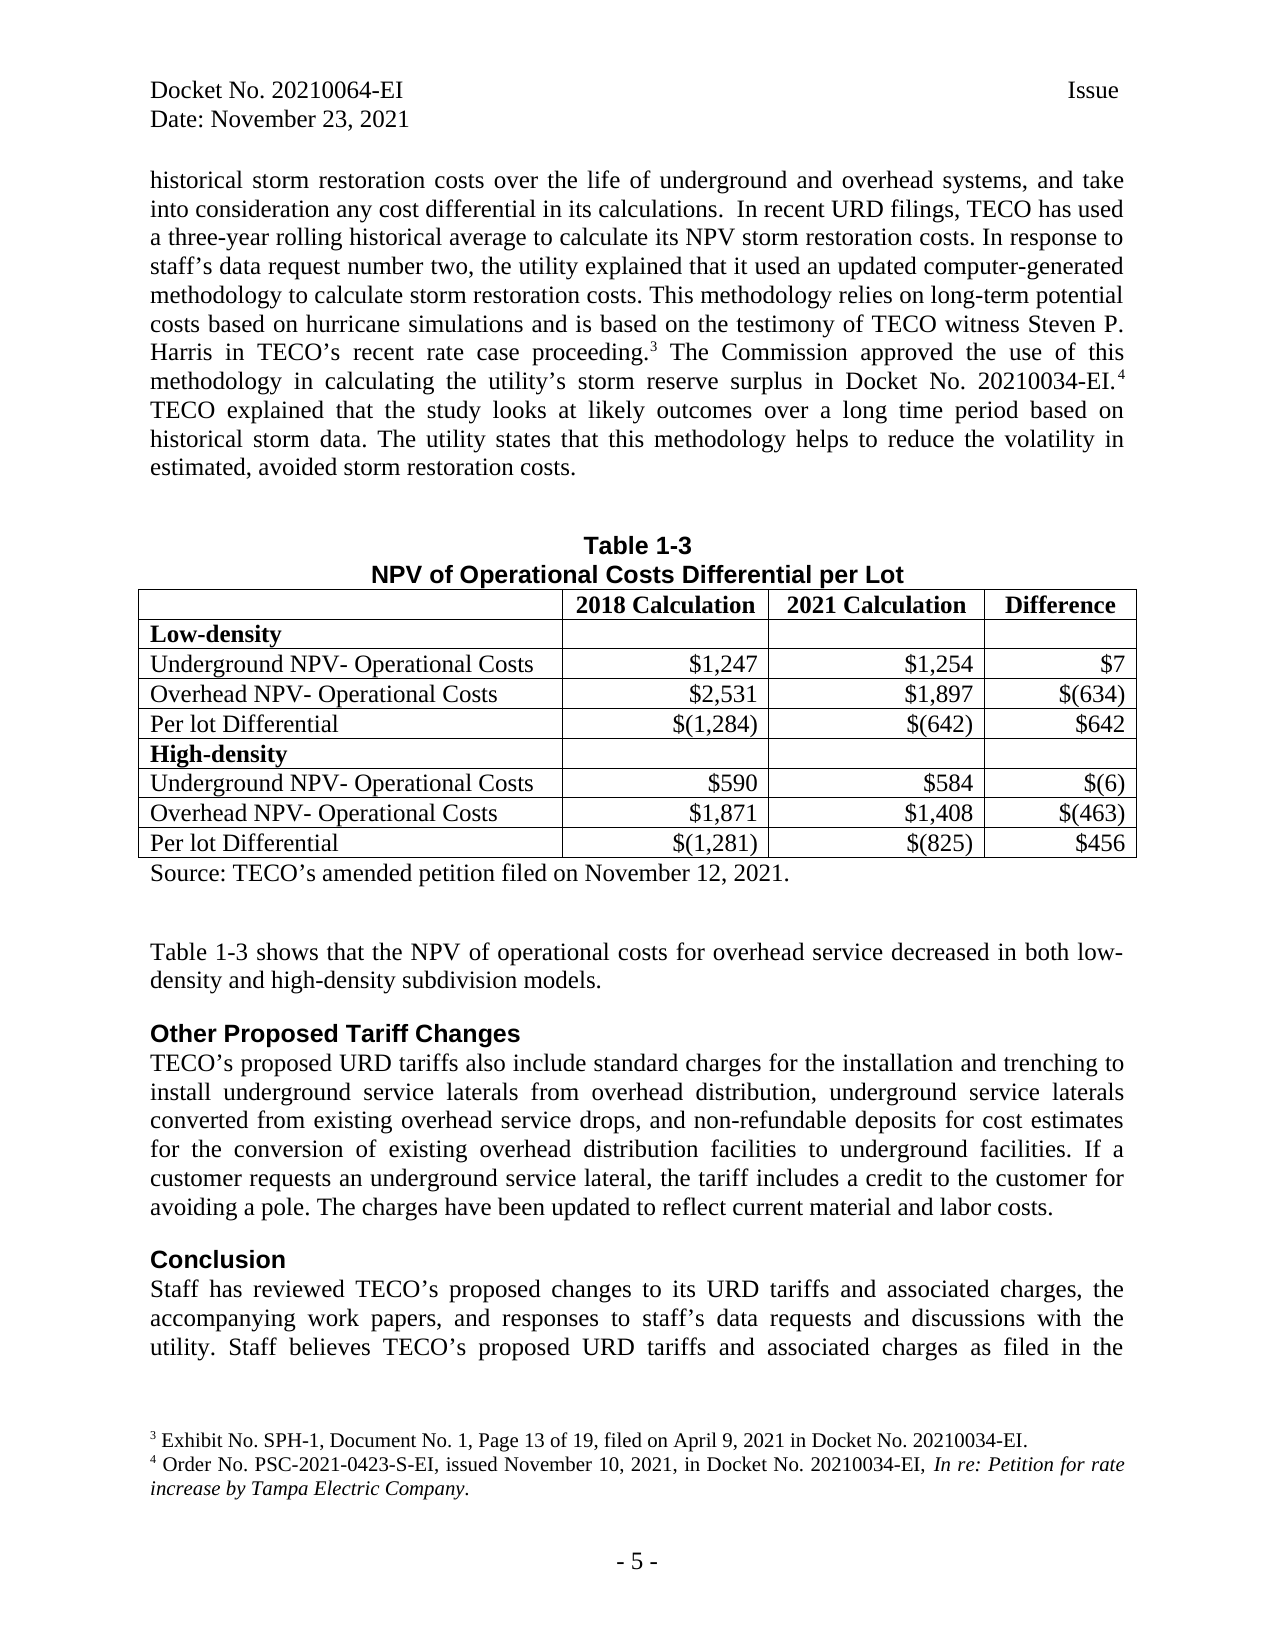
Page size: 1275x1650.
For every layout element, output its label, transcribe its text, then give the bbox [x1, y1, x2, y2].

text Table 1-3 shows that the NPV of operational costs for overhead service decreased in both low-density and high-density subdivision models. [150, 937, 1125, 994]
table_cell Underground NPV- Operational Costs [139, 649, 562, 678]
table_cell $590 [563, 769, 768, 797]
text Source: TECO’s amended petition filed on November 12, 2021. [150, 858, 1125, 887]
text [150, 1274, 1125, 1360]
table_cell [985, 739, 1136, 767]
table_cell $584 [769, 769, 984, 797]
table_cell Per lot Differential [139, 709, 562, 738]
table_cell [563, 620, 768, 648]
table_header Difference [985, 590, 1136, 618]
table_header 2021 Calculation [769, 590, 984, 618]
table_cell [769, 620, 984, 648]
table_cell $1,408 [769, 798, 984, 827]
table_header [139, 590, 562, 618]
table_cell Overhead NPV- Operational Costs [139, 798, 562, 827]
table_cell $(463) [985, 798, 1136, 827]
table_cell $(6) [985, 769, 1136, 797]
table_cell [985, 620, 1136, 648]
table_cell $(642) [769, 709, 984, 738]
table_cell [563, 739, 768, 767]
table_cell $(1,284) [563, 709, 768, 738]
table_cell Low-density [139, 620, 562, 648]
table_cell $(634) [985, 679, 1136, 708]
table_cell $1,247 [563, 649, 768, 678]
subtitle Conclusion [150, 1245, 1125, 1274]
table_cell $7 [985, 649, 1136, 678]
table_cell $456 [985, 828, 1136, 857]
table_header 2018 Calculation [563, 590, 768, 618]
table_cell $1,897 [769, 679, 984, 708]
table_cell [769, 739, 984, 767]
table_cell $1,254 [769, 649, 984, 678]
text TECO’s proposed URD tariffs also include standard charges for the installation and trenching to install underground service laterals from overhead distribution, underground service laterals converted from existing overhead service drops, and non-refundable deposits for cost estimates for the conversion of existing overhead distribution facilities to underground facilities. If a customer requests an underground service lateral, the tariff includes a credit to the customer for avoiding a pole. The charges have been updated to reflect current material and labor costs. [150, 1048, 1125, 1220]
table_cell $642 [985, 709, 1136, 738]
table_cell High-density [139, 739, 562, 767]
table_cell $(1,281) [563, 828, 768, 857]
table_cell Underground NPV- Operational Costs [139, 769, 562, 797]
table_cell Overhead NPV- Operational Costs [139, 679, 562, 708]
table_cell $2,531 [563, 679, 768, 708]
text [150, 165, 1125, 481]
table_cell Per lot Differential [139, 828, 562, 857]
table_cell $1,871 [563, 798, 768, 827]
subtitle Other Proposed Tariff Changes [150, 1019, 1125, 1048]
table_cell $(825) [769, 828, 984, 857]
title NPV of Operational Costs Differential per Lot [150, 560, 1125, 589]
